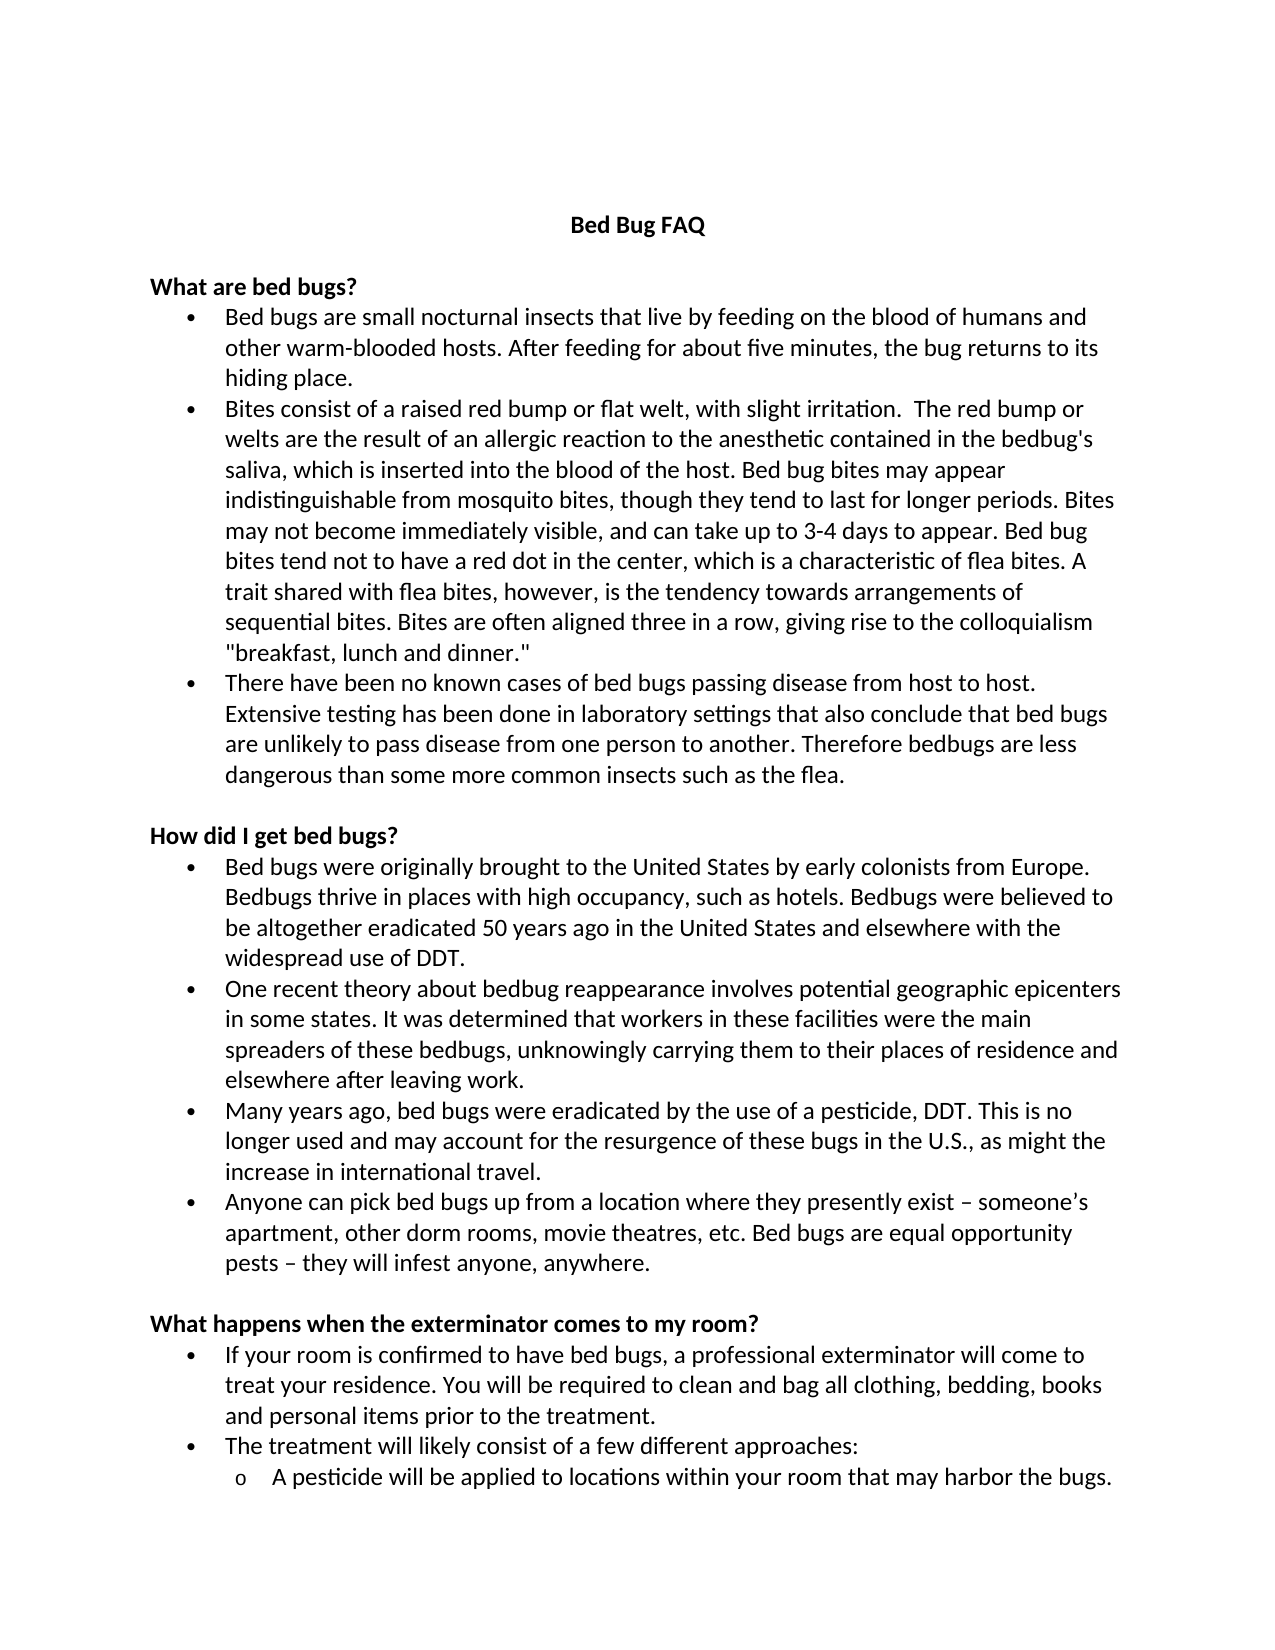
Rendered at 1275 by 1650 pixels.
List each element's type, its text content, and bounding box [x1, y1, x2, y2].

text Bed Bug FAQ [150, 210, 1125, 240]
list Anyone can pick bed bugs up from a location where they presently exist – someone’s apartment, other dorm rooms, movie theatres, etc. Bed bugs are equal opportunity pests – they will infest anyone, anywhere. [187, 1186, 1125, 1278]
list Bed bugs are small nocturnal insects that live by feeding on the blood of humans and other warm-blooded hosts. After feeding for about five minutes, the bug returns to its hiding place. [187, 301, 1125, 393]
list If your room is confirmed to have bed bugs, a professional exterminator will come to treat your residence. You will be required to clean and bag all clothing, bedding, books and personal items prior to the treatment. [187, 1339, 1125, 1431]
text How did I get bed bugs? [150, 820, 1125, 851]
list Bed bugs were originally brought to the United States by early colonists from Europe. Bedbugs thrive in places with high occupancy, such as hotels. Bedbugs were believed to be altogether eradicated 50 years ago in the United States and elsewhere with the widespread use of DDT. [187, 851, 1125, 973]
list Bites consist of a raised red bump or flat welt, with slight irritation. The red bump or welts are the result of an allergic reaction to the anesthetic contained in the bedbug's saliva, which is inserted into the blood of the host. Bed bug bites may appear indistinguishable from mosquito bites, though they tend to last for longer periods. Bites may not become immediately visible, and can take up to 3-4 days to appear. Bed bug bites tend not to have a red dot in the center, which is a characteristic of flea bites. A trait shared with flea bites, however, is the tendency towards arrangements of sequential bites. Bites are often aligned three in a row, giving rise to the colloquialism "breakfast, lunch and dinner." [187, 393, 1125, 667]
list A pesticide will be applied to locations within your room that may harbor the bugs. [234, 1461, 1125, 1492]
text What happens when the exterminator comes to my room? [150, 1308, 1125, 1339]
list One recent theory about bedbug reappearance involves potential geographic epicenters in some states. It was determined that workers in these facilities were the main spreaders of these bedbugs, unknowingly carrying them to their places of residence and elsewhere after leaving work. [187, 973, 1125, 1095]
list The treatment will likely consist of a few different approaches: [187, 1431, 1125, 1461]
list Many years ago, bed bugs were eradicated by the use of a pesticide, DDT. This is no longer used and may account for the resurgence of these bugs in the U.S., as might the increase in international travel. [187, 1095, 1125, 1186]
list There have been no known cases of bed bugs passing disease from host to host. Extensive testing has been done in laboratory settings that also conclude that bed bugs are unlikely to pass disease from one person to another. Therefore bedbugs are less dangerous than some more common insects such as the flea. [187, 667, 1125, 789]
text What are bed bugs? [150, 271, 1125, 301]
